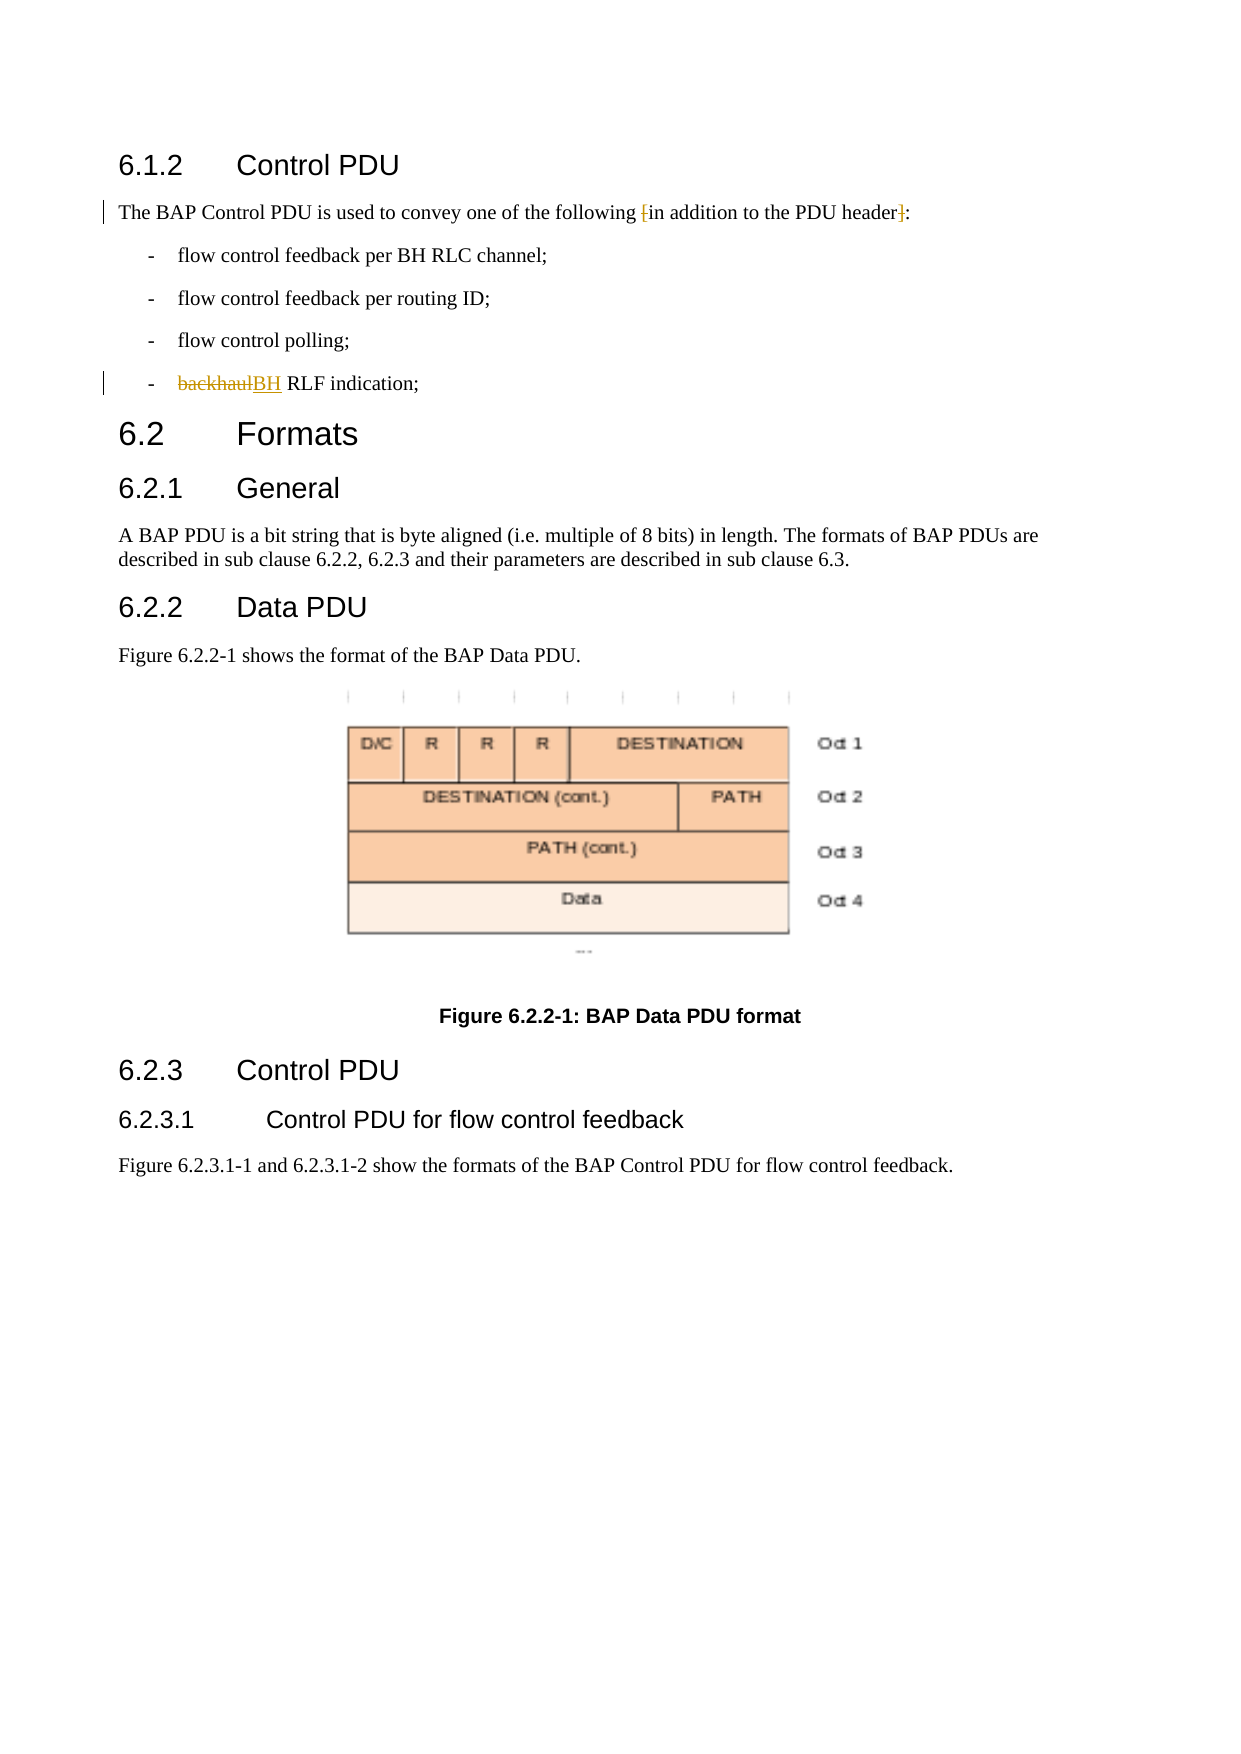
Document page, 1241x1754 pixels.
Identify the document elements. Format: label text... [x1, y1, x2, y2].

subtitle 6.2.3.1 Control PDU for flow control feedback [118, 1105, 1122, 1134]
text The BAP Control PDU is used to convey one of the following in addition to the PDU header: [118, 200, 1122, 224]
subtitle 6.2.1 General [118, 471, 1122, 504]
subtitle 6.2.3 Control PDU [118, 1053, 1122, 1087]
text Figure 6.2.2-1: BAP Data PDU format [118, 1004, 1122, 1028]
text A BAP PDU is a bit string that is byte aligned (i.e. multiple of 8 bits) in length. The formats of BAP PDUs are described in sub clause 6.2.2, 6.2.3 and their parameters are described in sub clause 6.3. [118, 523, 1122, 571]
subtitle 6.2.2 Data PDU [118, 590, 1122, 624]
text - flow control polling; [148, 328, 1122, 352]
text - flow control feedback per routing ID; [148, 285, 1122, 309]
subtitle 6.1.2 Control PDU [118, 147, 1122, 181]
text Figure 6.2.3.1-1 and 6.2.3.1-2 show the formats of the BAP Control PDU for flow control feedback. [118, 1153, 1122, 1177]
text Figure 6.2.2-1 shows the format of the BAP Data PDU. [118, 642, 1122, 667]
text - RLF indication; [148, 371, 1122, 395]
text - flow control feedback per BH RLC channel; [148, 243, 1122, 267]
subtitle 6.2 Formats [118, 414, 1122, 452]
